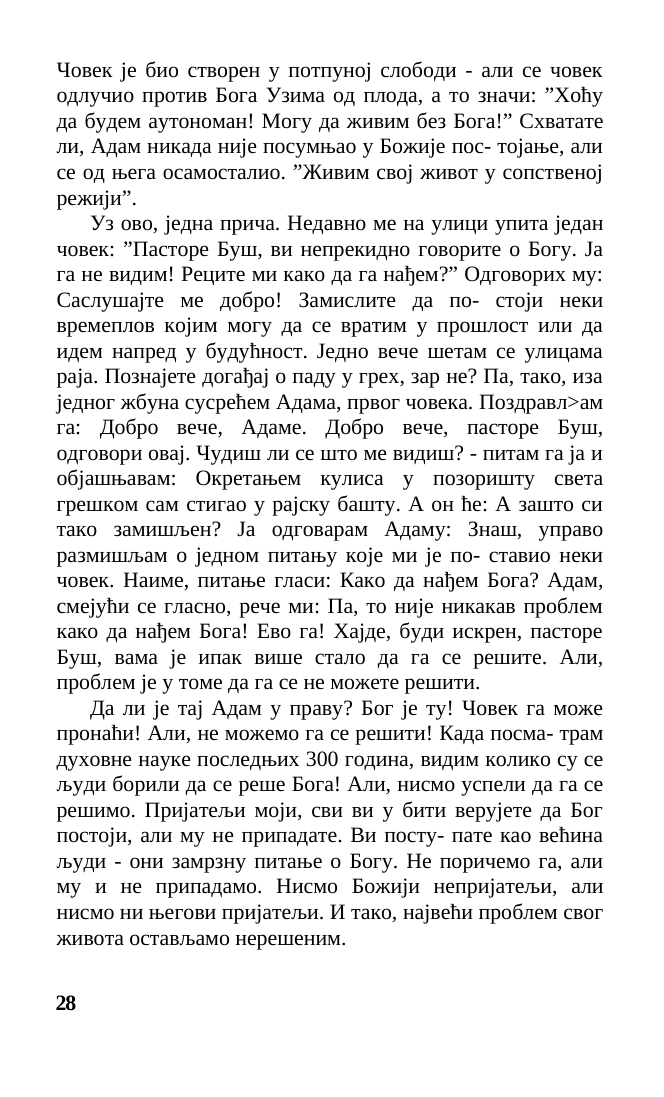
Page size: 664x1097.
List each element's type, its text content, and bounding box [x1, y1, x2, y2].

text Уз ово, једна прича. Недавно ме на улици упита један човек: ”Пасторе Буш, ви непрекидно говорите о Богу. Ја га не видим! Реците ми како да га нађем?” Одговорих му: Саслушајте ме добро! Замислите да по- стоји неки времеплов којим могу да се вратим у прошлост или да идем напред у будућност. Једно вече шетам се улицама раја. Познајете догађај о паду у грех, зар не? Па, тако, иза једног жбуна сусрећем Адама, првог човека. Поздравл>ам га: Добро вече, Адаме. Добро вече, пасторе Буш, одговори овај. Чудиш ли се што ме видиш? - питам га ја и објашњавам: Окретањем кулиса у позоришту света грешком сам стигао у рајску башту. А он ће: А зашто си тако замишљен? Ја одговарам Адаму: Знаш, управо размишљам о једном питању које ми је по- ставио неки човек. Наиме, питање гласи: Како да нађем Бога? Адам, смејући се гласно, рече ми: Па, то није никакав проблем како да нађем Бога! Ево га! Хајде, буди искрен, пасторе Буш, вама је ипак више стало да га се решите. Али, проблем је у томе да га се не можете решити. [56, 210, 604, 695]
text Човек је био створен у потпуној слободи - али се човек одлучио против Бога Узима од плода, а то значи: ”Хоћу да будем аутономан! Могу да живим без Бога!” Схватате ли, Адам никада није посумњао у Божије пос- тојање, али се од њега осамосталио. ”Живим свој живот у сопственој режији”. [56, 57, 604, 210]
text Да ли је тај Адам у праву? Бог је ту! Човек га може пронаћи! Али, не можемо га се решити! Када посма- трам духовне науке последњих 300 година, видим колико су се људи борили да се реше Бога! Али, нисмо успели да га се решимо. Пријатељи моји, сви ви у бити верујете да Бог постоји, али му не припадате. Ви посту- пате као већина људи - они замрзну питање о Богу. Не поричемо га, али му и не припадамо. Нисмо Божији непријатељи, али нисмо ни његови пријатељи. И тако, највећи проблем свог живота остављамо нерешеним. [56, 695, 604, 950]
text 28 [55, 993, 77, 1015]
